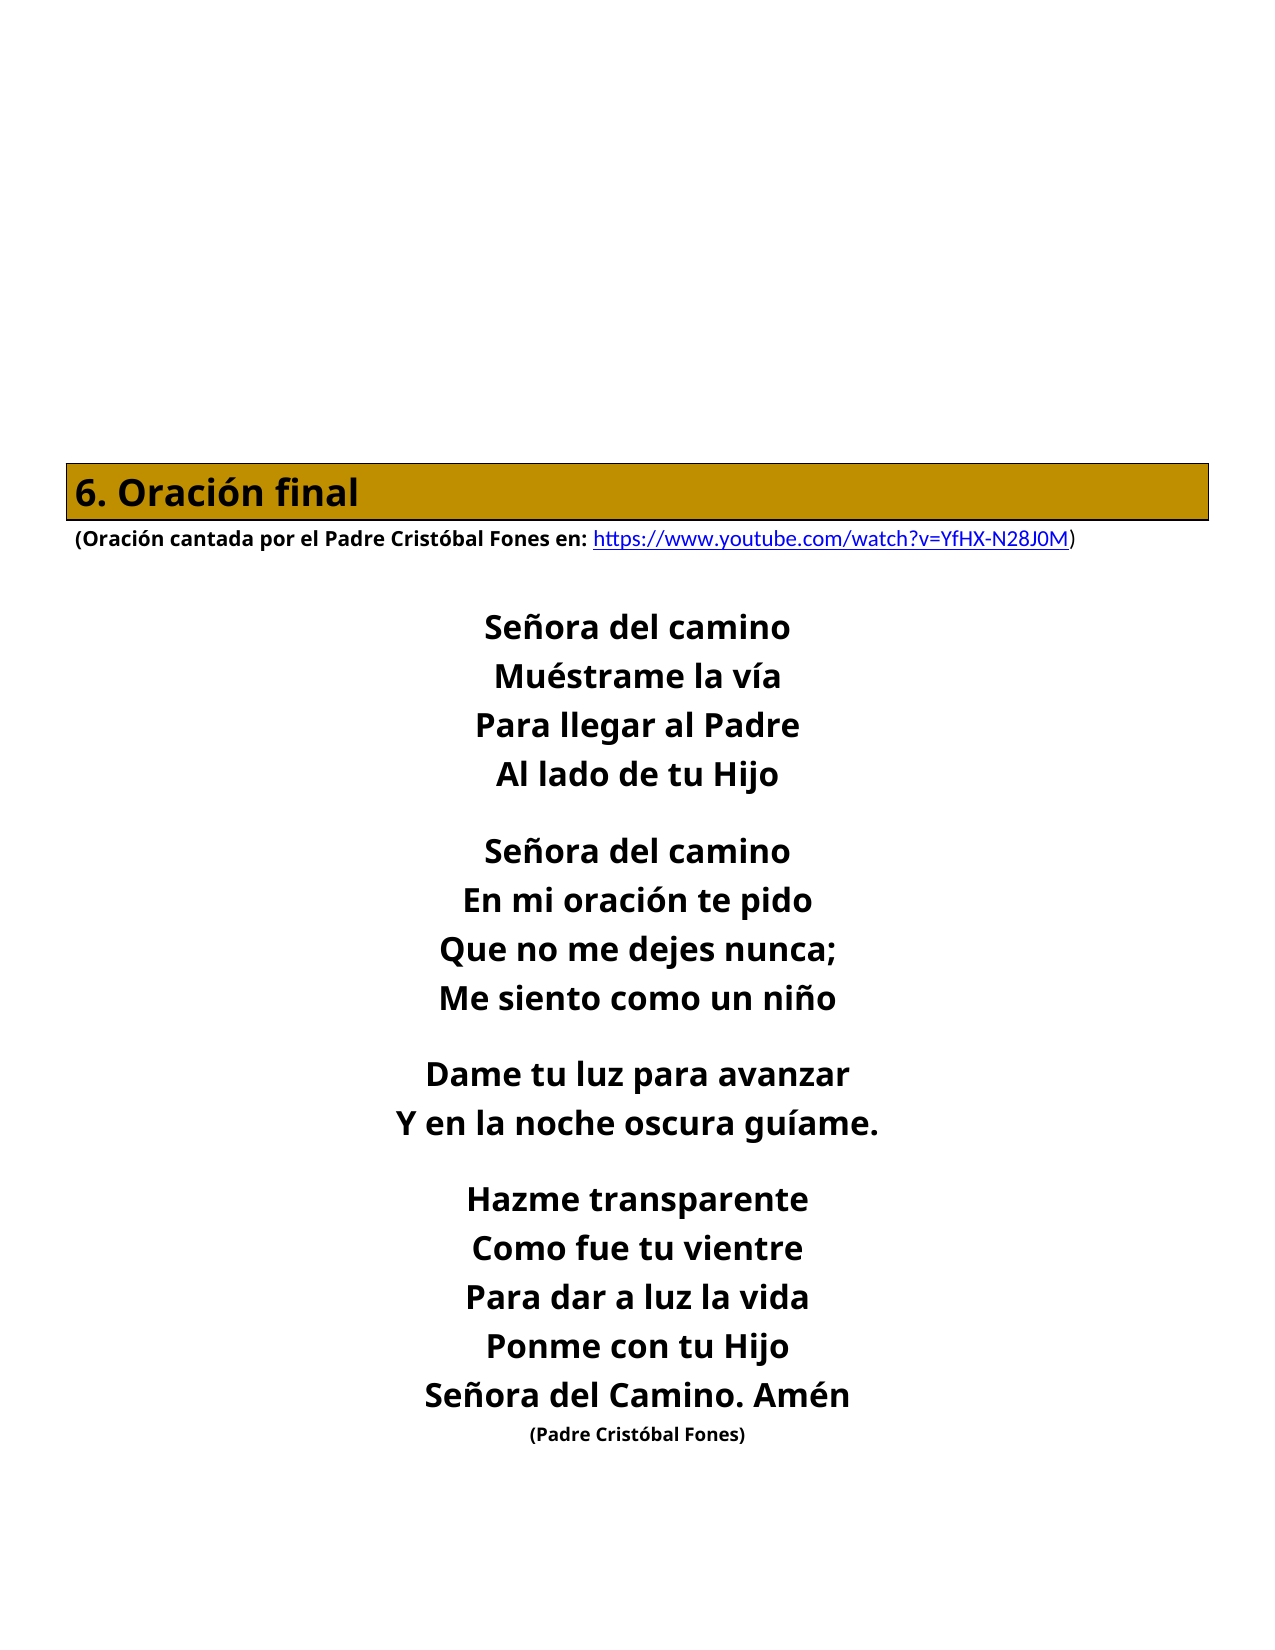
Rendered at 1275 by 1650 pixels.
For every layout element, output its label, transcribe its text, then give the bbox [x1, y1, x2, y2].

text Señora del camino [75, 604, 1200, 649]
text Me siento como un niño [75, 974, 1200, 1020]
text Señora del camino [75, 827, 1200, 873]
text Para llegar al Padre [75, 702, 1200, 747]
text Hazme transparente [75, 1176, 1200, 1222]
text Ponme con tu Hijo [75, 1323, 1200, 1368]
text Como fue tu vientre [75, 1225, 1200, 1271]
text Dame tu luz para avanzar [75, 1051, 1200, 1096]
text 6. Oración final [67, 464, 1208, 519]
text Y en la noche oscura guíame. [75, 1100, 1200, 1145]
text Para dar a luz la vida [75, 1274, 1200, 1319]
text Muéstrame la vía [75, 653, 1200, 698]
text Señora del Camino. Amén [75, 1372, 1200, 1417]
text Que no me dejes nunca; [75, 925, 1200, 971]
text Al lado de tu Hijo [75, 751, 1200, 796]
text (Oración cantada por el Padre Cristóbal Fones en: https://www.youtube.com/watch?v=YfHX-N28J0M) [75, 524, 1200, 553]
text (Padre Cristóbal Fones) [75, 1421, 1200, 1447]
text En mi oración te pido [75, 876, 1200, 922]
